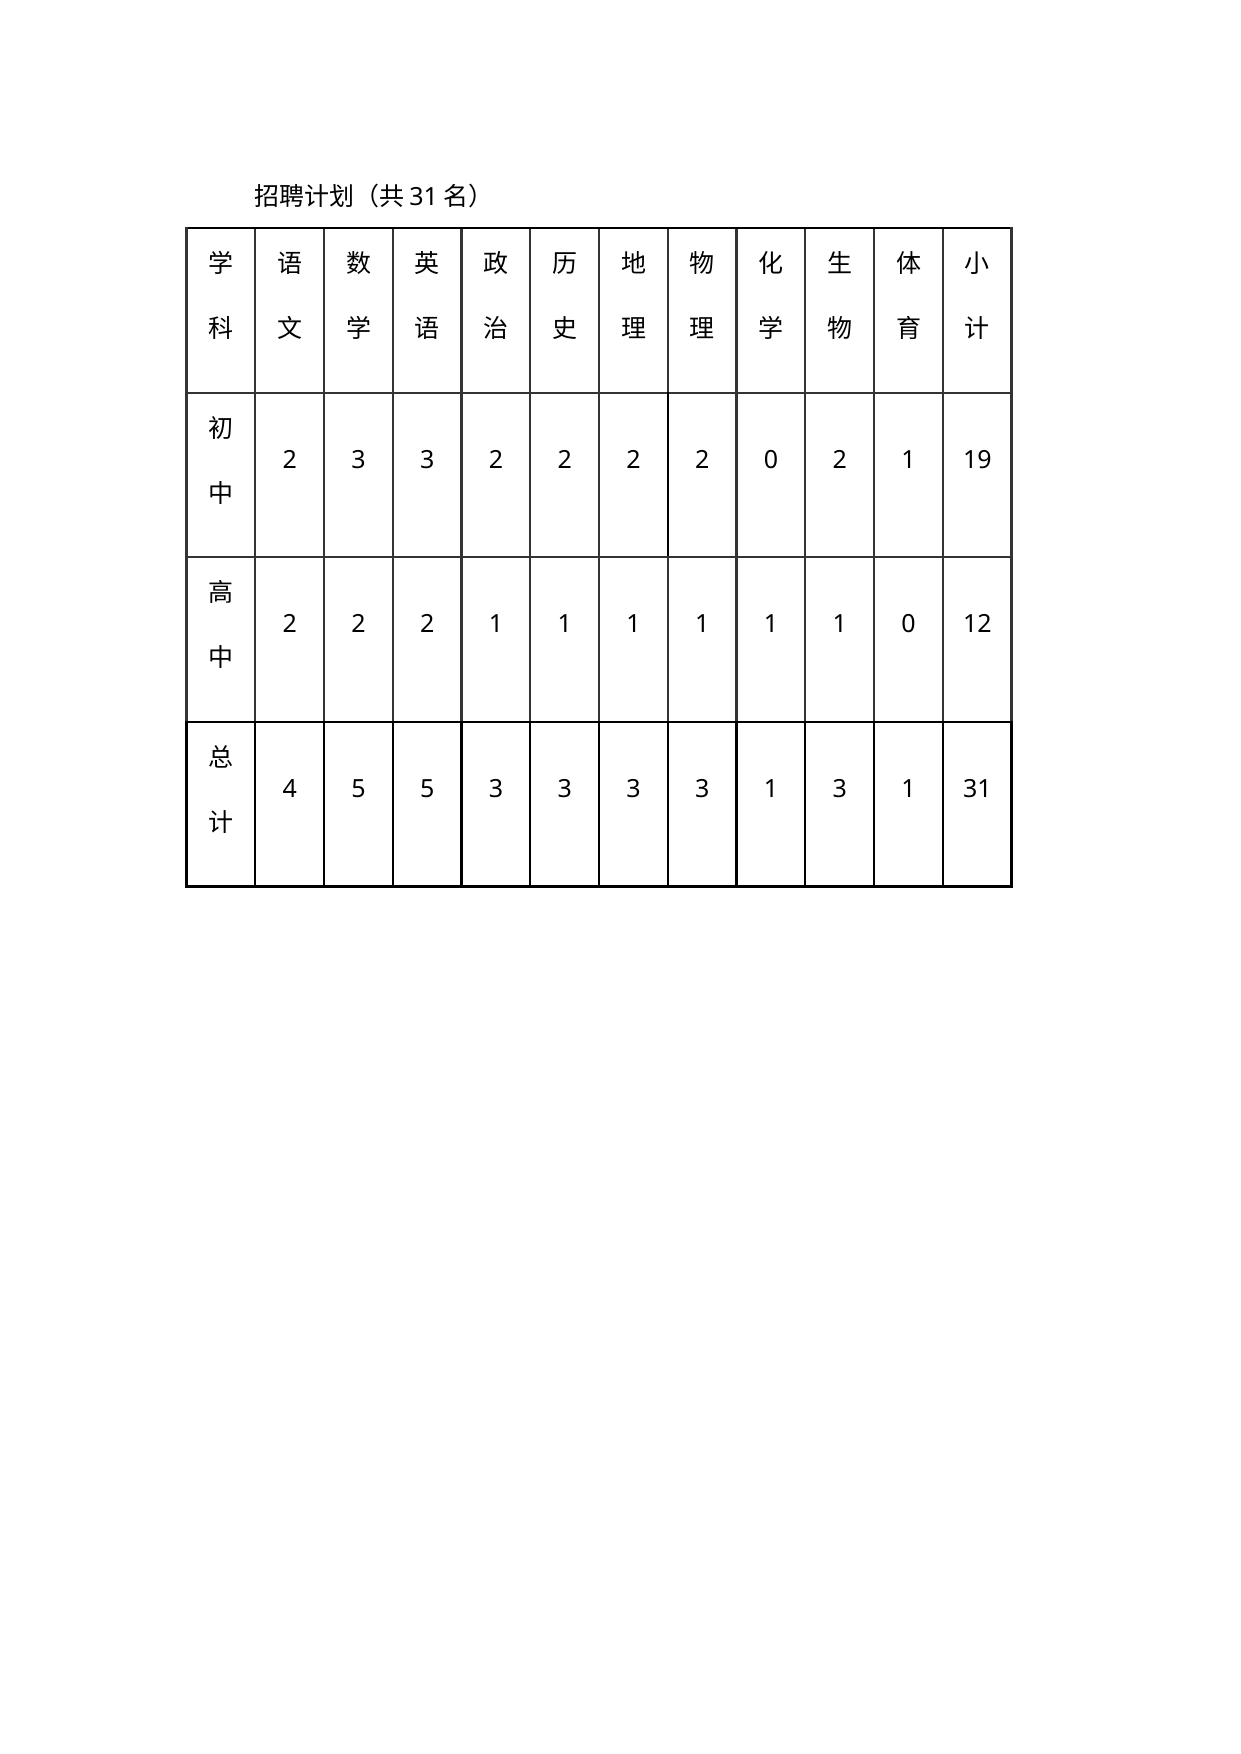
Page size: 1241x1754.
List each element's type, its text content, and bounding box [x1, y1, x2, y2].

table_cell 1 [806, 558, 873, 721]
table_header 历史 [531, 229, 598, 392]
table_cell 1 [531, 558, 598, 721]
table_cell 3 [600, 723, 667, 885]
table_cell 1 [875, 723, 942, 885]
table_cell 0 [738, 394, 804, 556]
table_header 地理 [600, 229, 667, 392]
table_header 化学 [738, 229, 804, 392]
table_cell 3 [325, 394, 392, 556]
table_cell 19 [944, 394, 1010, 556]
text 招聘计划（共31名） [187, 162, 1053, 227]
table_cell 1 [875, 394, 942, 556]
table_cell 5 [394, 723, 460, 885]
table_cell 初中 [188, 394, 254, 556]
table_cell 5 [325, 723, 392, 885]
table_cell 2 [463, 394, 529, 556]
table_cell 1 [669, 558, 735, 721]
table_header 数学 [325, 229, 392, 392]
table_cell 3 [463, 723, 529, 885]
table_header 物理 [669, 229, 735, 392]
table_cell 2 [669, 394, 735, 556]
table_header 政治 [463, 229, 529, 392]
table_cell 1 [738, 558, 804, 721]
table_cell 总计 [188, 723, 254, 885]
table_cell 3 [806, 723, 873, 885]
table_header 小计 [944, 229, 1010, 392]
table_cell 2 [256, 558, 323, 721]
table_cell 3 [394, 394, 460, 556]
table_header 学科 [188, 229, 254, 392]
table_cell 1 [463, 558, 529, 721]
table_cell 2 [806, 394, 873, 556]
table_cell 3 [531, 723, 598, 885]
table_cell 31 [944, 723, 1010, 885]
table_cell 3 [669, 723, 735, 885]
table_cell 1 [738, 723, 804, 885]
table_cell 2 [600, 394, 667, 556]
table_header 生物 [806, 229, 873, 392]
table_cell 1 [600, 558, 667, 721]
table_cell 0 [875, 558, 942, 721]
table_cell 2 [531, 394, 598, 556]
table_header 体育 [875, 229, 942, 392]
table_cell 2 [394, 558, 460, 721]
table_cell 高中 [188, 558, 254, 721]
table_cell 2 [256, 394, 323, 556]
table_cell 12 [944, 558, 1010, 721]
table_header 英语 [394, 229, 460, 392]
table_cell 2 [325, 558, 392, 721]
table_cell 4 [256, 723, 323, 885]
table_header 语文 [256, 229, 323, 392]
